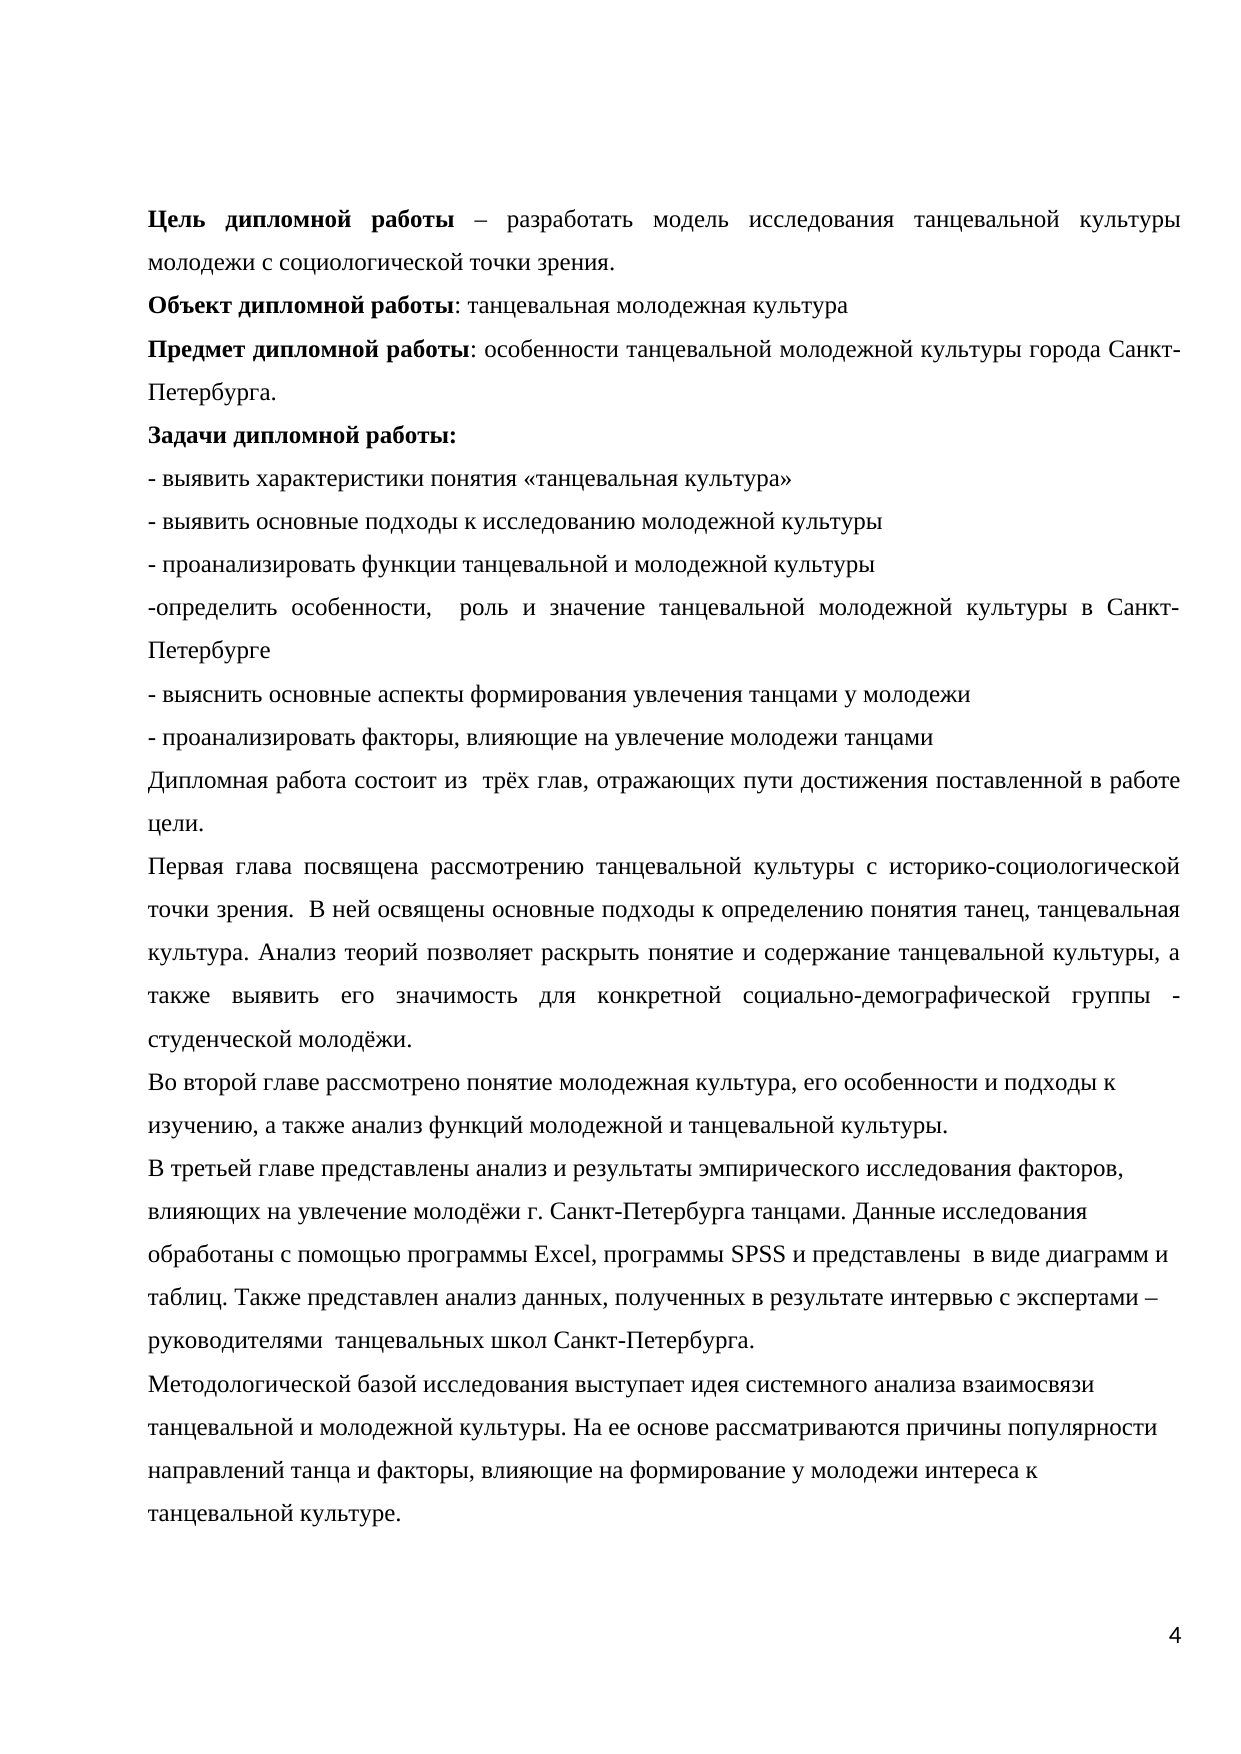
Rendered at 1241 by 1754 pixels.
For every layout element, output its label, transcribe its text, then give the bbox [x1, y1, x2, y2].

text Методологической базой исследования выступает идея системного анализа взаимосвязи танцевальной и молодежной культуры. На ее основе рассматриваются причины популярности направлений танца и факторы, влияющие на формирование у молодежи интереса к танцевальной культуре. [148, 1369, 1181, 1527]
text -определить особенности, роль и значение танцевальной молодежной культуры в Санкт-Петербурге [148, 592, 1181, 664]
text Предмет дипломной работы: особенности танцевальной молодежной культуры города Санкт-Петербурга. [148, 334, 1181, 406]
text Объект дипломной работы: танцевальная молодежная культура [148, 291, 1181, 319]
text - выяснить основные аспекты формирования увлечения танцами у молодежи [148, 679, 1181, 707]
text - выявить основные подходы к исследованию молодежной культуры [148, 506, 1181, 535]
text Во второй главе рассмотрено понятие молодежная культура, его особенности и подходы к изучению, а также анализ функций молодежной и танцевальной культуры. [148, 1067, 1181, 1139]
text Задачи дипломной работы: [148, 420, 1181, 449]
text - проанализировать функции танцевальной и молодежной культуры [148, 549, 1181, 578]
text - проанализировать факторы, влияющие на увлечение молодежи танцами [148, 722, 1181, 751]
text В третьей главе представлены анализ и результаты эмпирического исследования факторов, влияющих на увлечение молодёжи г. Санкт-Петербурга танцами. Данные исследования обработаны с помощью программы Exсel, программы SPSS и представлены в виде диаграмм и таблиц. Также представлен анализ данных, полученных в результате интервью с экспертами – руководителями танцевальных школ Санкт-Петербурга. [148, 1153, 1181, 1354]
text Первая глава посвящена рассмотрению танцевальной культуры с историко-социологической точки зрения. В ней освящены основные подходы к определению понятия танец, танцевальная культура. Анализ теорий позволяет раскрыть понятие и содержание танцевальной культуры, а также выявить его значимость для конкретной социально-демографической группы - студенческой молодёжи. [148, 851, 1181, 1052]
text - выявить характеристики понятия «танцевальная культура» [148, 463, 1181, 492]
text Дипломная работа состоит из трёх глав, отражающих пути достижения поставленной в работе цели. [148, 765, 1181, 837]
text Цель дипломной работы – разработать модель исследования танцевальной культуры молодежи с социологической точки зрения. [148, 204, 1181, 276]
